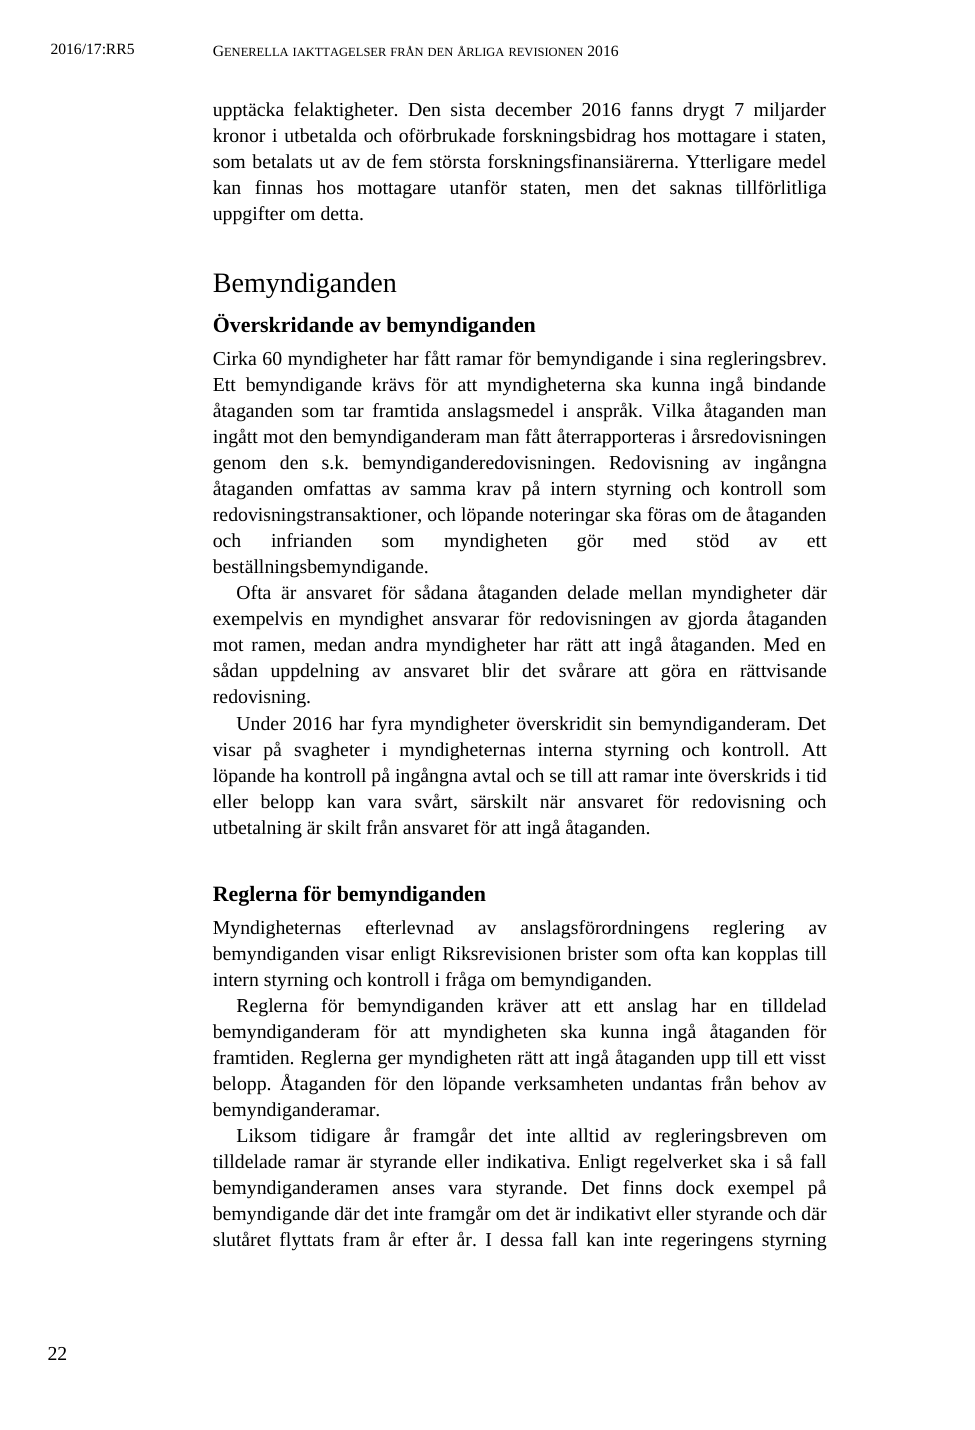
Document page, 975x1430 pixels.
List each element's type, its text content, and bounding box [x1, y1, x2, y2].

text Reglerna för bemyndiganden [213, 880, 827, 906]
text Reglerna för bemyndiganden kräver att ett anslag har en tilldelad bemyndiganderam för att myndigheten ska kunna ingå åtaganden för framtiden. Reglerna ger myndigheten rätt att ingå åtaganden upp till ett visst belopp. Åtaganden för den löpande verksamheten undantas från behov av bemyndiganderamar. [213, 991, 827, 1121]
text Cirka 60 myndigheter har fått ramar för bemyndigande i sina regleringsbrev. Ett bemyndigande krävs för att myndigheterna ska kunna ingå bindande åtaganden som tar framtida anslagsmedel i anspråk. Vilka åtaganden man ingått mot den bemyndiganderam man fått återrapporteras i årsredovisningen genom den s.k. bemyndiganderedovisningen. Redovisning av ingångna åtaganden omfattas av samma krav på intern styrning och kontroll som redovisningstransaktioner, och löpande noteringar ska föras om de åtaganden och infrianden som myndigheten gör med stöd av ett beställningsbemyndigande. [213, 344, 827, 578]
text Under 2016 har fyra myndigheter överskridit sin bemyndiganderam. Det visar på svagheter i myndigheternas interna styrning och kontroll. Att löpande ha kontroll på ingångna avtal och se till att ramar inte överskrids i tid eller belopp kan vara svårt, särskilt när ansvaret för redovisning och utbetalning är skilt från ansvaret för att ingå åtaganden. [213, 708, 827, 838]
text Ofta är ansvaret för sådana åtaganden delade mellan myndigheter där exempelvis en myndighet ansvarar för redovisningen av gjorda åtaganden mot ramen, medan andra myndigheter har rätt att ingå åtaganden. Med en sådan uppdelning av ansvaret blir det svårare att göra en rättvisande redovisning. [213, 578, 827, 708]
text Myndigheternas efterlevnad av anslagsförordningens reglering av bemyndiganden visar enligt Riksrevisionen brister som ofta kan kopplas till intern styrning och kontroll i fråga om bemyndiganden. [213, 913, 827, 991]
subtitle Bemyndiganden [213, 266, 827, 299]
text Överskridande av bemyndiganden [213, 311, 827, 337]
